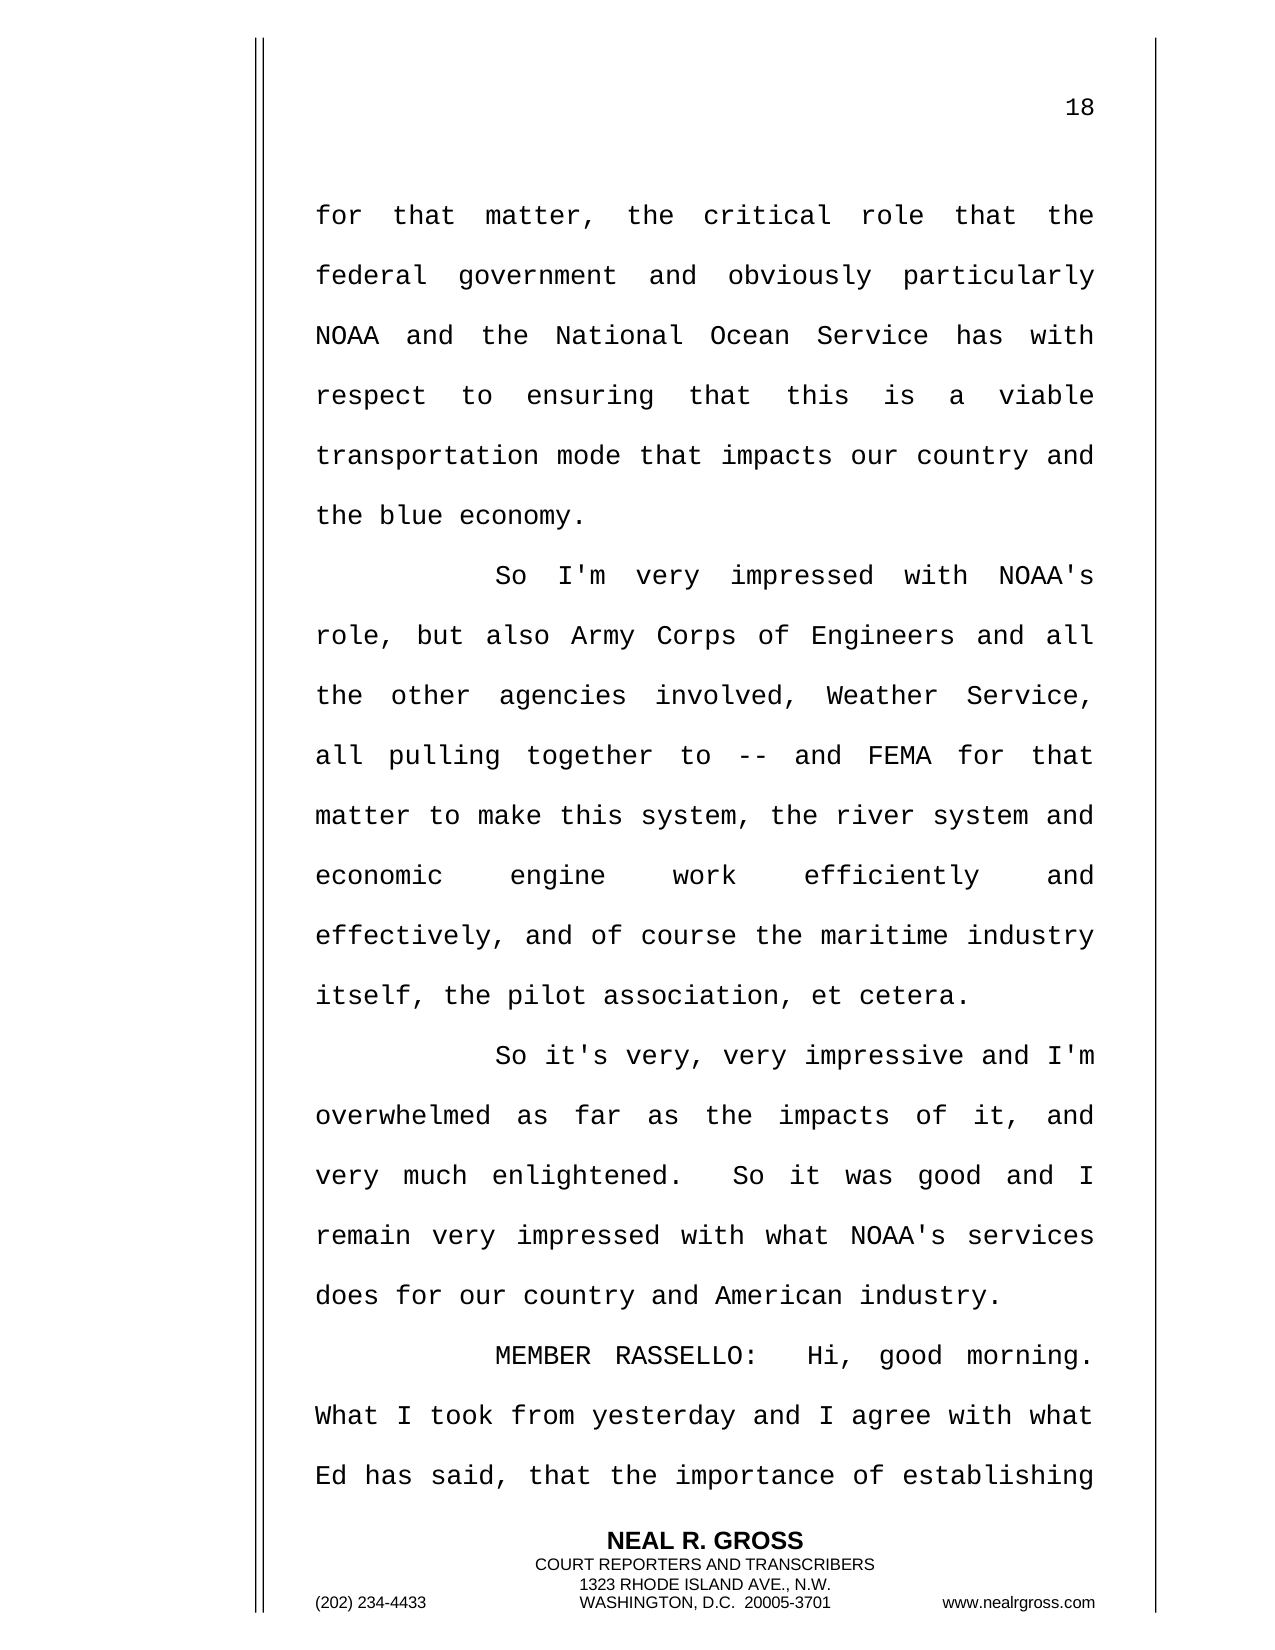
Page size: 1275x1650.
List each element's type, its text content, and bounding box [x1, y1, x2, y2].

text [315, 1317, 1095, 1497]
text So I'm very impressed with NOAA's role, but also Army Corps of Engineers and all the other agencies involved, Weather Service, all pulling together to -- and FEMA for that matter to make this system, the river system and economic engine work efficiently and effectively, and of course the maritime industry itself, the pilot association, et cetera. [315, 537, 1095, 1017]
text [315, 177, 1095, 537]
text So it's very, very impressive and I'm overwhelmed as far as the impacts of it, and very much enlightened. So it was good and I remain very impressed with what NOAA's services does for our country and American industry. [315, 1017, 1095, 1317]
